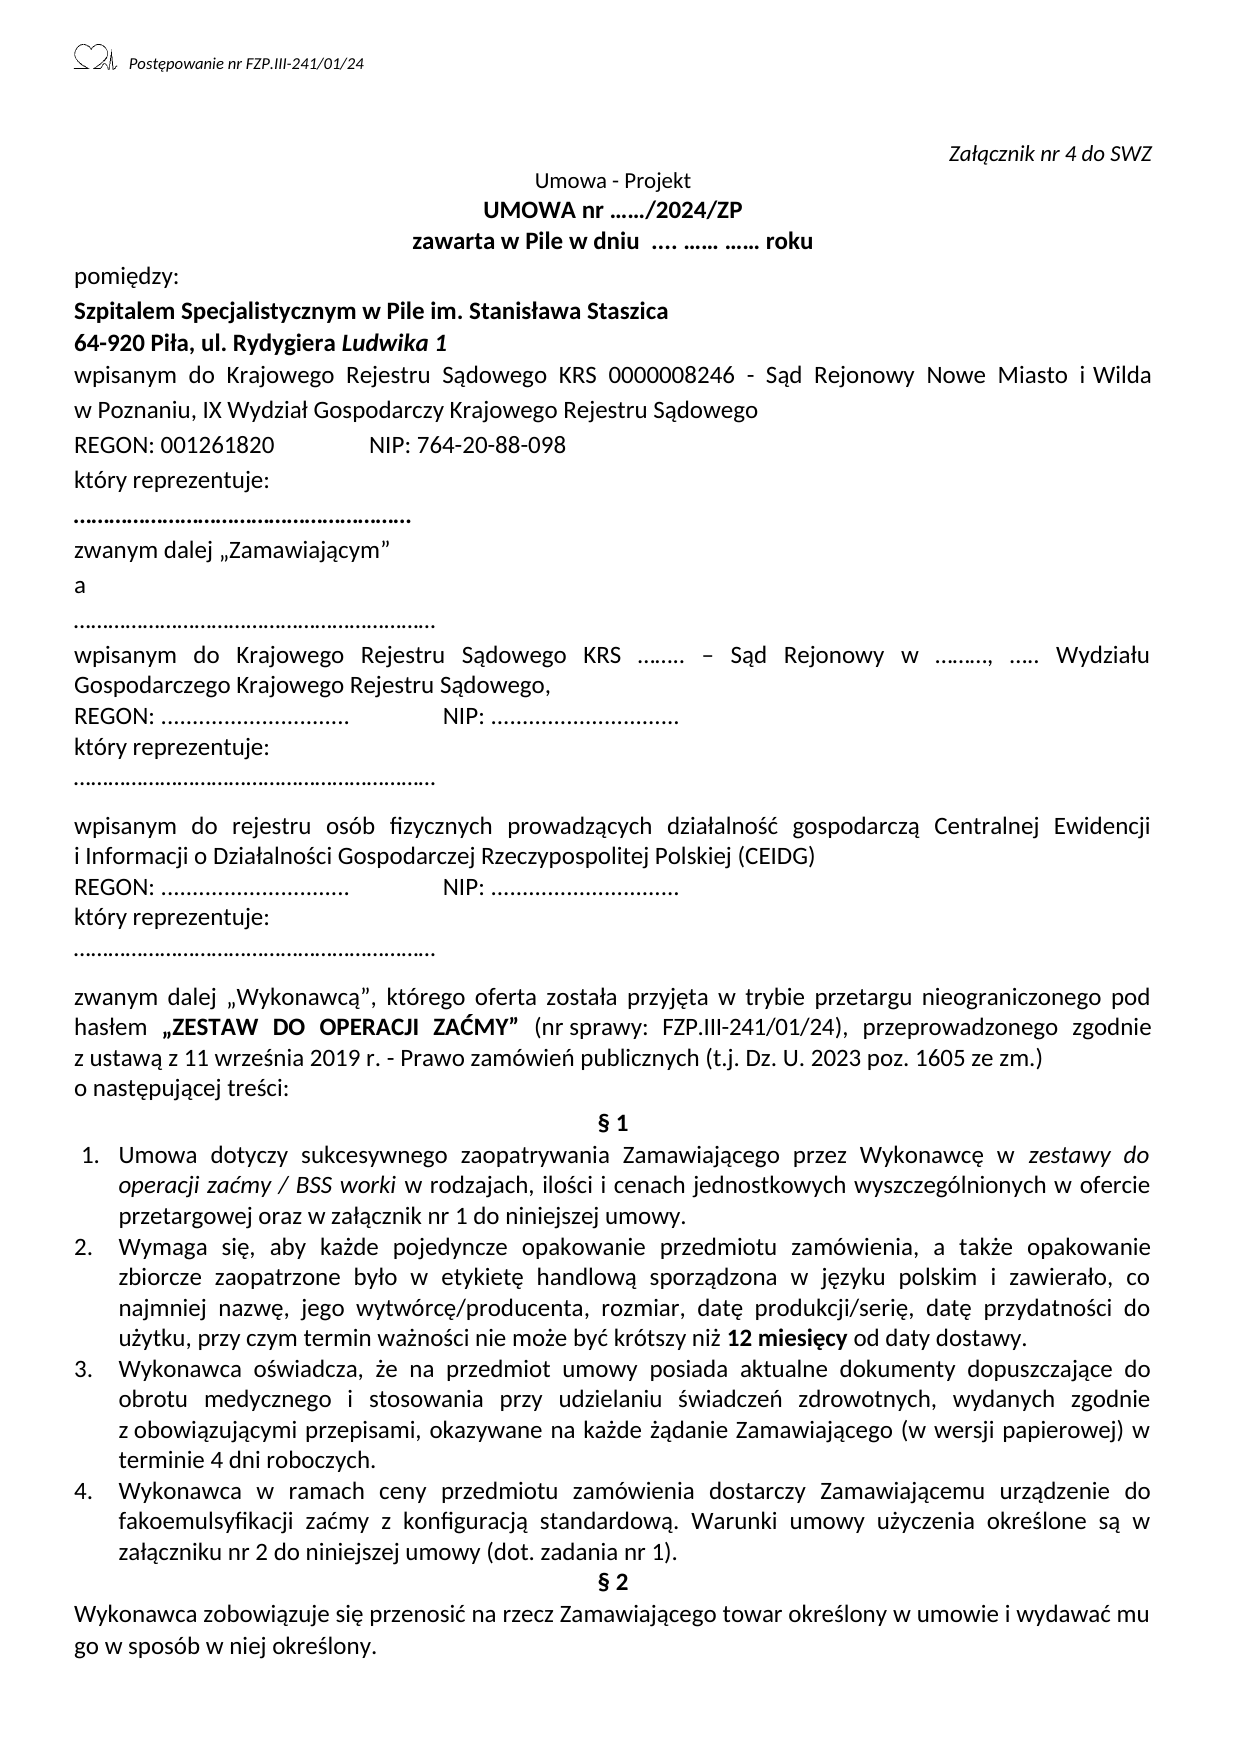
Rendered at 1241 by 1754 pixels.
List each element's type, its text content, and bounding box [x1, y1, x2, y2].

list Wykonawca w ramach ceny przedmiotu zamówienia dostarczy Zamawiającemu urządzenie do fakoemulsyfikacji zaćmy z konfiguracją standardową. Warunki umowy użyczenia określone są w załączniku nr 2 do niniejszej umowy (dot. zadania nr 1). [74, 1475, 1152, 1566]
text ……………………………………………………… [74, 604, 1152, 635]
text zawarta w Pile w dniu .... …… …… roku [74, 225, 1152, 256]
text który reprezentuje: [74, 464, 1152, 495]
text Załącznik nr 4 do SWZ [74, 139, 1152, 167]
text REGON: .............................. NIP: .............................. [74, 871, 1152, 901]
text REGON: 001261820 NIP: 764-20-88-098 [74, 429, 1152, 460]
text Umowa - Projekt [74, 167, 1152, 195]
text § 1 [74, 1107, 1152, 1138]
text który reprezentuje: [74, 901, 1152, 932]
text ………………………………………………… [74, 499, 1152, 530]
text 64-920 Piła, ul. Rydygiera Ludwika 1 [74, 327, 1152, 358]
text wpisanym do Krajowego Rejestru Sądowego KRS 0000008246 - Sąd Rejonowy Nowe Miasto i Wilda w Poznaniu, IX Wydział Gospodarczy Krajowego Rejestru Sądowego [74, 359, 1152, 425]
list Wymaga się, aby każde pojedyncze opakowanie przedmiotu zamówienia, a także opakowanie zbiorcze zaopatrzone było w etykietę handlową sporządzona w języku polskim i zawierało, co najmniej nazwę, jego wytwórcę/producenta, rozmiar, datę produkcji/serię, datę przydatności do użytku, przy czym termin ważności nie może być krótszy niż 12 miesięcy od daty dostawy. [74, 1231, 1152, 1353]
text UMOWA nr ……/2024/ZP [74, 195, 1152, 225]
text wpisanym do Krajowego Rejestru Sądowego KRS …….. – Sąd Rejonowy w ………, ….. Wydziału Gospodarczego Krajowego Rejestru Sądowego, [74, 639, 1152, 700]
text REGON: .............................. NIP: .............................. [74, 700, 1152, 731]
text zwanym dalej „Zamawiającym” [74, 534, 1152, 565]
text o następującej treści: [74, 1072, 1152, 1103]
text a [74, 569, 1152, 600]
picture [73, 44, 118, 70]
text Wykonawca zobowiązuje się przenosić na rzecz Zamawiającego towar określony w umowie i wydawać mu go w sposób w niej określony. [74, 1598, 1152, 1661]
text wpisanym do rejestru osób fizycznych prowadzących działalność gospodarczą Centralnej Ewidencji i Informacji o Działalności Gospodarczej Rzeczypospolitej Polskiej (CEIDG) [74, 810, 1152, 871]
text pomiędzy: [74, 260, 1152, 291]
text ……………………………………………………… [74, 761, 1152, 792]
list Umowa dotyczy sukcesywnego zaopatrywania Zamawiającego przez Wykonawcę w zestawy do operacji zaćmy / BSS worki w rodzajach, ilości i cenach jednostkowych wyszczególnionych w ofercie przetargowej oraz w załącznik nr 1 do niniejszej umowy. [81, 1139, 1152, 1231]
text który reprezentuje: [74, 731, 1152, 761]
text Szpitalem Specjalistycznym w Pile im. Stanisława Staszica [74, 295, 1152, 326]
list Wykonawca oświadcza, że na przedmiot umowy posiada aktualne dokumenty dopuszczające do obrotu medycznego i stosowania przy udzielaniu świadczeń zdrowotnych, wydanych zgodnie z obowiązującymi przepisami, okazywane na każde żądanie Zamawiającego (w wersji papierowej) w terminie 4 dni roboczych. [74, 1353, 1152, 1475]
text § 2 [74, 1566, 1152, 1597]
text zwanym dalej „Wykonawcą”, którego oferta została przyjęta w trybie przetargu nieograniczonego pod hasłem „ZESTAW DO OPERACJI ZAĆMY” (nr sprawy: FZP.III-241/01/24), przeprowadzonego zgodnie z ustawą z 11 września 2019 r. - Prawo zamówień publicznych (t.j. Dz. U. 2023 poz. 1605 ze zm.) [74, 981, 1152, 1072]
text ……………………………………………………… [74, 932, 1152, 962]
